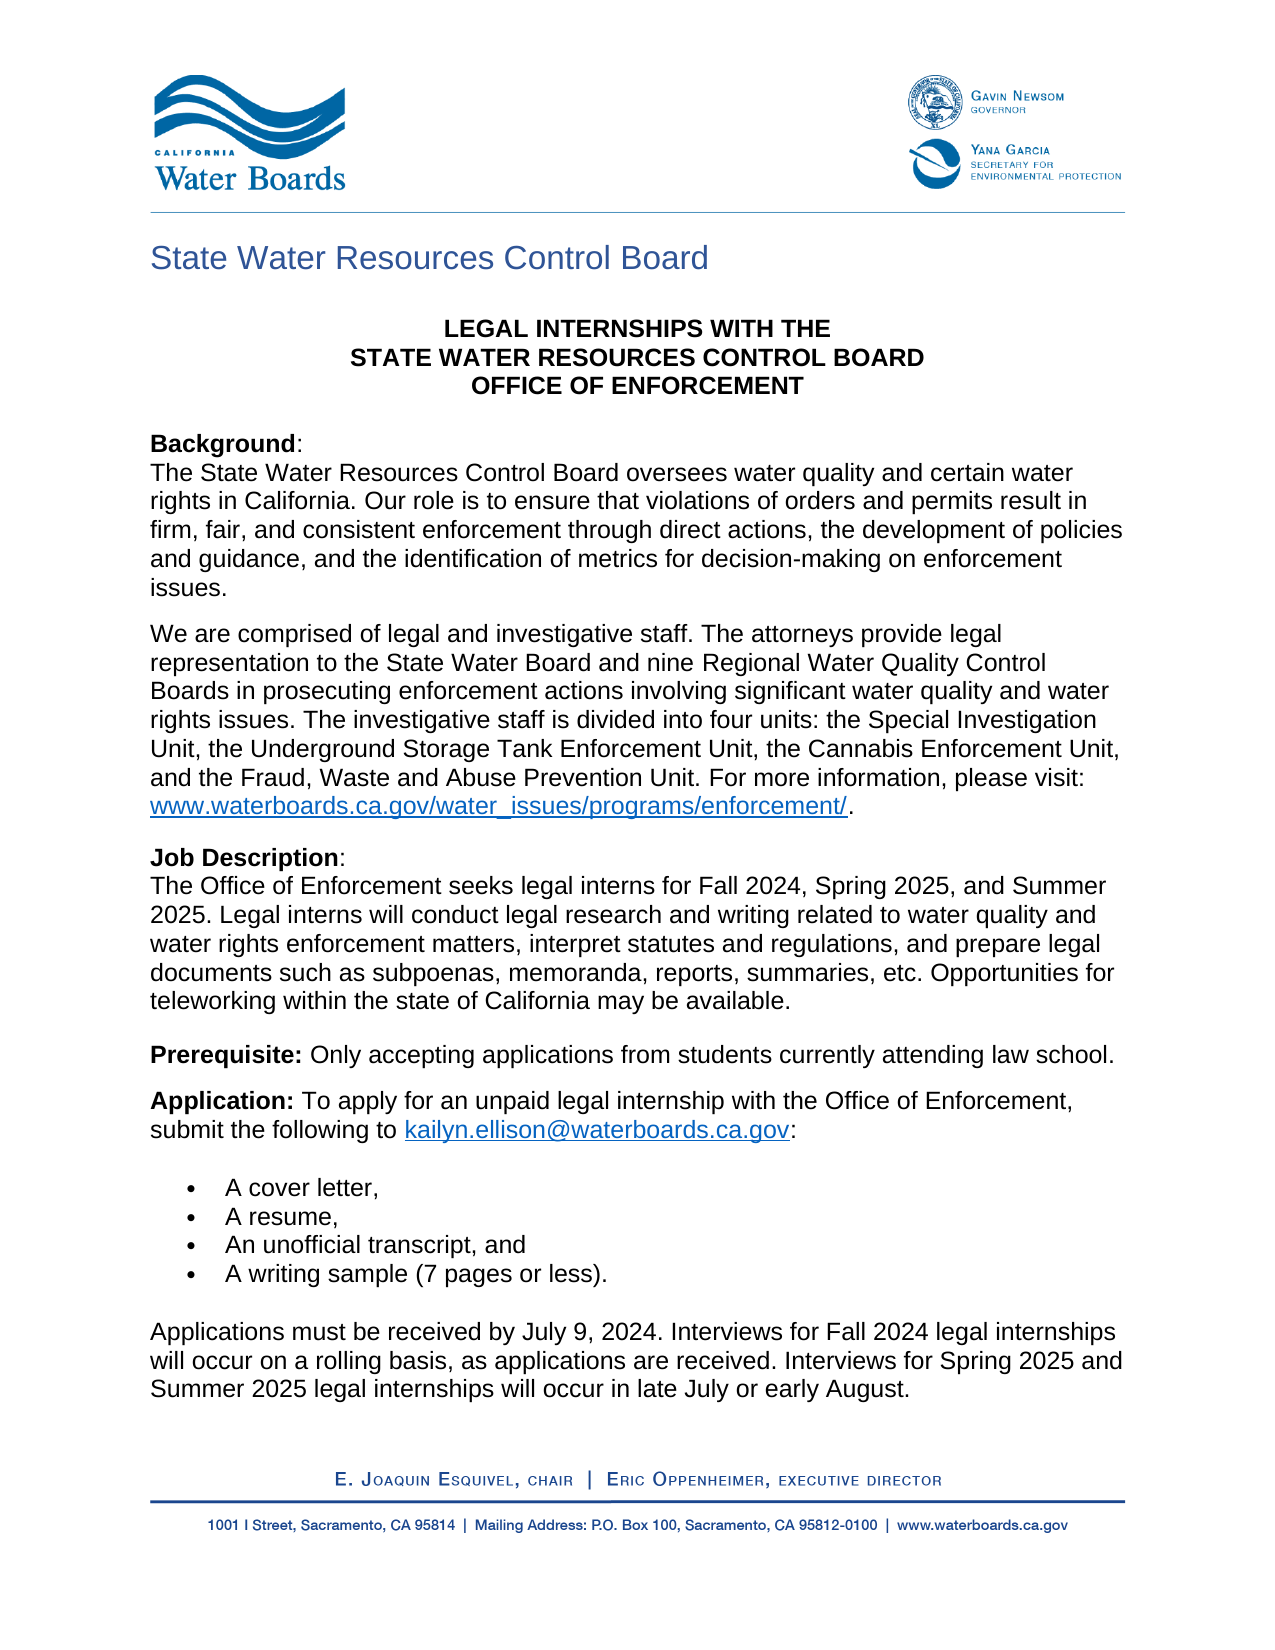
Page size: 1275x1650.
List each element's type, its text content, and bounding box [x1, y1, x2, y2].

text Applications must be received by July 9, 2024. Interviews for Fall 2024 legal internships will occur on a rolling basis, as applications are received. Interviews for Spring 2025 and Summer 2025 legal internships will occur in late July or early August. [150, 1317, 1125, 1403]
text STATE WATER RESOURCES CONTROL BOARD [150, 343, 1125, 371]
picture [150, 75, 1125, 213]
list A writing sample (7 pages or less). [187, 1259, 1125, 1288]
text Prerequisite: Only accepting applications from students currently attending law school. [150, 1040, 1125, 1069]
text The State Water Resources Control Board oversees water quality and certain water rights in California. Our role is to ensure that violations of orders and permits result in firm, fair, and consistent enforcement through direct actions, the development of policies and guidance, and the identification of metrics for decision-making on enforcement issues. [150, 458, 1125, 601]
text OFFICE OF ENFORCEMENT [150, 371, 1125, 400]
text Application: To apply for an unpaid legal internship with the Office of Enforcement, submit the following to kailyn.ellison@waterboards.ca.gov: [150, 1086, 1125, 1143]
list A resume, [187, 1201, 1125, 1230]
list A cover letter, [187, 1173, 1125, 1201]
picture [150, 1468, 1125, 1575]
text We are comprised of legal and investigative staff. The attorneys provide legal representation to the State Water Board and nine Regional Water Quality Control Boards in prosecuting enforcement actions involving significant water quality and water rights issues. The investigative staff is divided into four units: the Special Investigation Unit, the Underground Storage Tank Enforcement Unit, the Cannabis Enforcement Unit, and the Fraud, Waste and Abuse Prevention Unit. For more information, please visit: www.waterboards.ca.gov/water_issues/programs/enforcement/. [150, 619, 1125, 820]
text Background: [150, 429, 1125, 458]
subtitle State Water Resources Control Board [150, 238, 1125, 276]
text Job Description: [150, 843, 1125, 871]
text The Office of Enforcement seeks legal interns for Fall 2024, Spring 2025, and Summer 2025. Legal interns will conduct legal research and writing related to water quality and water rights enforcement matters, interpret statutes and regulations, and prepare legal documents such as subpoenas, memoranda, reports, summaries, etc. Opportunities for teleworking within the state of California may be available. [150, 871, 1125, 1015]
list An unofficial transcript, and [187, 1230, 1125, 1259]
text LEGAL INTERNSHIPS WITH THE [150, 314, 1125, 343]
